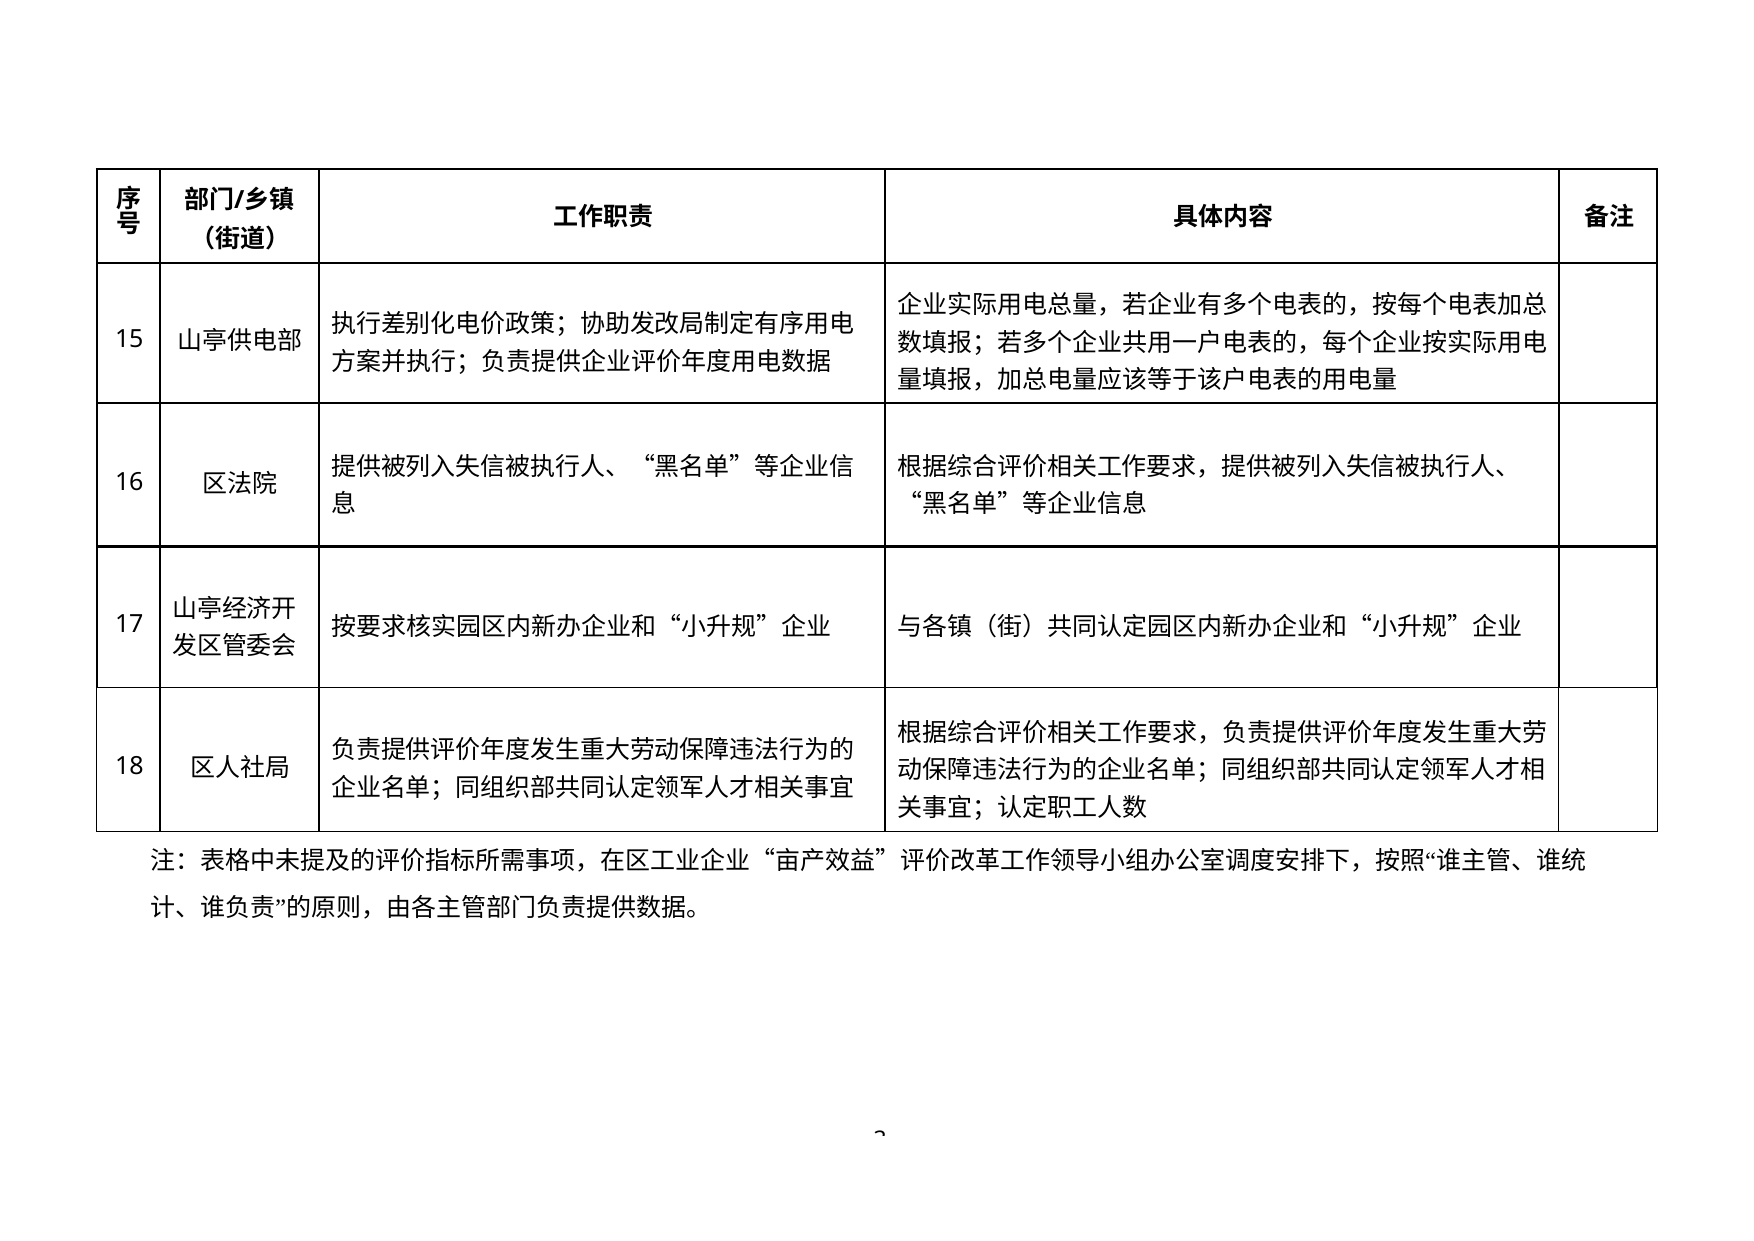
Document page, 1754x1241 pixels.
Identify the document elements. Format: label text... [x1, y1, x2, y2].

table_cell 山亭经济开发区管委会 [161, 548, 318, 687]
table_cell 负责提供评价年度发生重大劳动保障违法行为的企业名单；同组织部共同认定领军人才相关事宜 [320, 688, 884, 831]
table_cell 按要求核实园区内新办企业和“小升规”企业 [320, 548, 884, 687]
table_cell [1560, 264, 1656, 402]
table_cell 与各镇（街）共同认定园区内新办企业和“小升规”企业 [886, 548, 1558, 687]
table_cell [1559, 688, 1657, 831]
table_cell 区人社局 [161, 688, 318, 831]
table_header 工作职责 [320, 170, 884, 262]
text 注：表格中未提及的评价指标所需事项，在区工业企业“亩产效益”评价改革工作领导小组办公室调度安排下，按照“谁主管、谁统计、谁负责”的原则，由各主管部门负责提供数据。 [150, 840, 1604, 924]
table_cell 执行差别化电价政策；协助发改局制定有序用电方案并执行；负责提供企业评价年度用电数据 [320, 264, 884, 402]
table_cell 区法院 [161, 404, 318, 545]
table_cell 企业实际用电总量，若企业有多个电表的，按每个电表加总数填报；若多个企业共用一户电表的，每个企业按实际用电量填报，加总电量应该等于该户电表的用电量 [886, 264, 1558, 402]
table_cell 18 [97, 688, 159, 831]
table_cell 山亭供电部 [161, 264, 318, 402]
table_cell [1560, 404, 1656, 545]
table_cell 15 [98, 264, 159, 402]
table_header 部门/乡镇 （街道） [161, 170, 318, 262]
table_header 备注 [1560, 170, 1656, 262]
table_cell 提供被列入失信被执行人、“黑名单”等企业信息 [320, 404, 884, 545]
table_cell 根据综合评价相关工作要求，负责提供评价年度发生重大劳动保障违法行为的企业名单；同组织部共同认定领军人才相关事宜；认定职工人数 [886, 688, 1558, 831]
table_cell 根据综合评价相关工作要求，提供被列入失信被执行人、“黑名单”等企业信息 [886, 404, 1558, 545]
table_cell 17 [98, 548, 159, 687]
table_cell 16 [98, 404, 159, 545]
table_cell [1560, 548, 1656, 687]
table_header 序号 [98, 170, 159, 262]
table_header 具体内容 [886, 170, 1558, 262]
